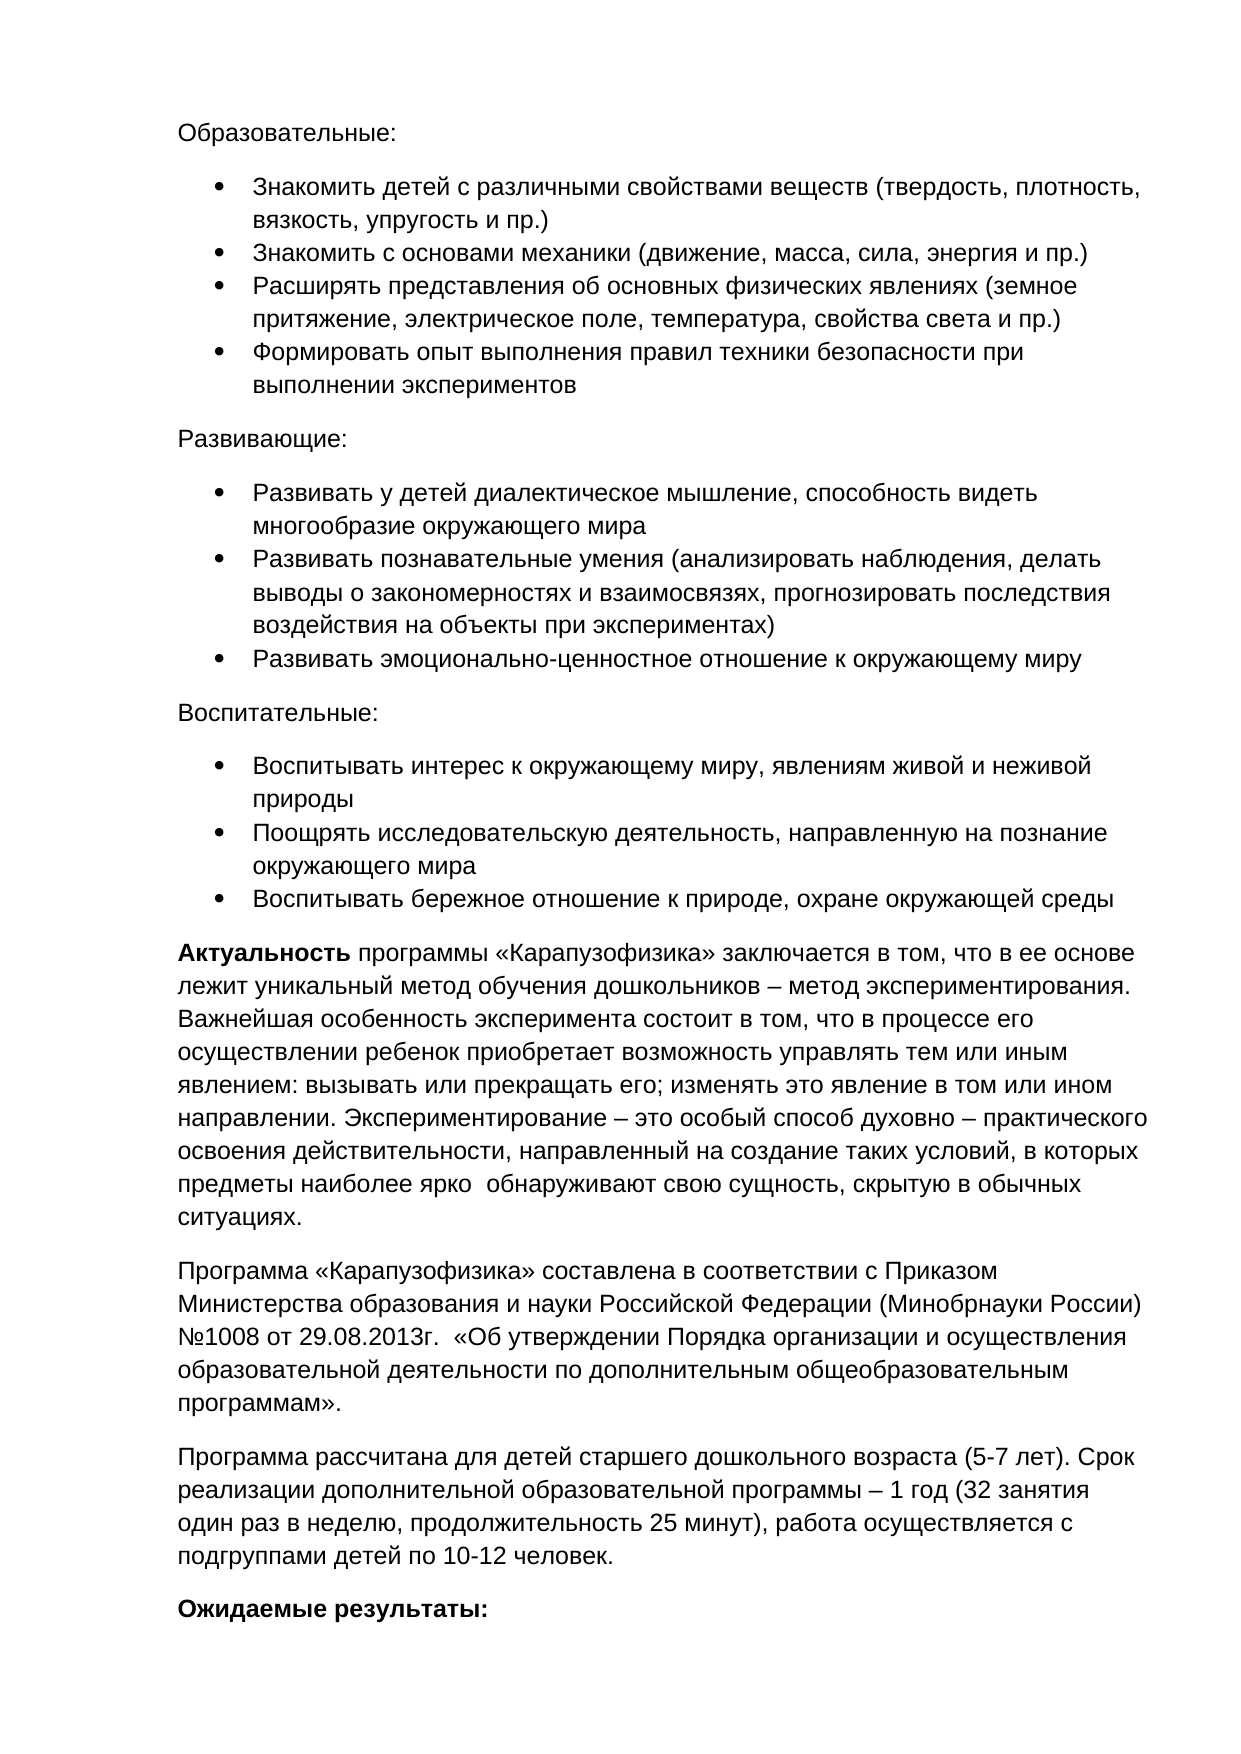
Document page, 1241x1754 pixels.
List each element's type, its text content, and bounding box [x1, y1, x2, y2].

text Воспитательные: [177, 697, 1152, 726]
text Ожидаемые результаты: [177, 1594, 1152, 1623]
list Воспитывать бережное отношение к природе, охране окружающей среды [215, 884, 1152, 912]
list Развивать эмоционально-ценностное отношение к окружающему миру [215, 643, 1152, 672]
list Формировать опыт выполнения правил техники безопасности при выполнении экспериментов [215, 337, 1152, 399]
list Развивать познавательные умения (анализировать наблюдения, делать выводы о закономерностях и взаимосвязях, прогнозировать последствия воздействия на объекты при экспериментах) [215, 544, 1152, 639]
list Поощрять исследовательскую деятельность, направленную на познание окружающего мира [215, 817, 1152, 879]
text Образовательные: [177, 118, 1152, 147]
list Знакомить с основами механики (движение, масса, сила, энергия и пр.) [215, 238, 1152, 267]
text Актуальность программы «Карапузофизика» заключается в том, что в ее основе лежит уникальный метод обучения дошкольников – метод экспериментирования. Важнейшая особенность эксперимента состоит в том, что в процессе его осуществлении ребенок приобретает возможность управлять тем или иным явлением: вызывать или прекращать его; изменять это явление в том или ином направлении. Экспериментирование – это особый способ духовно – практического освоения действительности, направленный на создание таких условий, в которых предметы наиболее ярко обнаруживают свою сущность, скрытую в обычных ситуациях. [177, 938, 1152, 1231]
list Расширять представления об основных физических явлениях (земное притяжение, электрическое поле, температура, свойства света и пр.) [215, 271, 1152, 333]
list Развивать у детей диалектическое мышление, способность видеть многообразие окружающего мира [215, 478, 1152, 540]
list Воспитывать интерес к окружающему миру, явлениям живой и неживой природы [215, 751, 1152, 813]
text Развивающие: [177, 424, 1152, 453]
text Программа рассчитана для детей старшего дошкольного возраста (5-7 лет). Срок реализации дополнительной образовательной программы – 1 год (32 занятия один раз в неделю, продолжительность 25 минут), работа осуществляется с подгруппами детей по 10-12 человек. [177, 1442, 1152, 1569]
text Программа «Карапузофизика» составлена в соответствии с Приказом Министерства образования и науки Российской Федерации (Минобрнауки России) №1008 от 29.08.2013г. «Об утверждении Порядка организации и осуществления образовательной деятельности по дополнительным общеобразовательным программам». [177, 1256, 1152, 1416]
list Знакомить детей с различными свойствами веществ (твердость, плотность, вязкость, упругость и пр.) [215, 172, 1152, 234]
